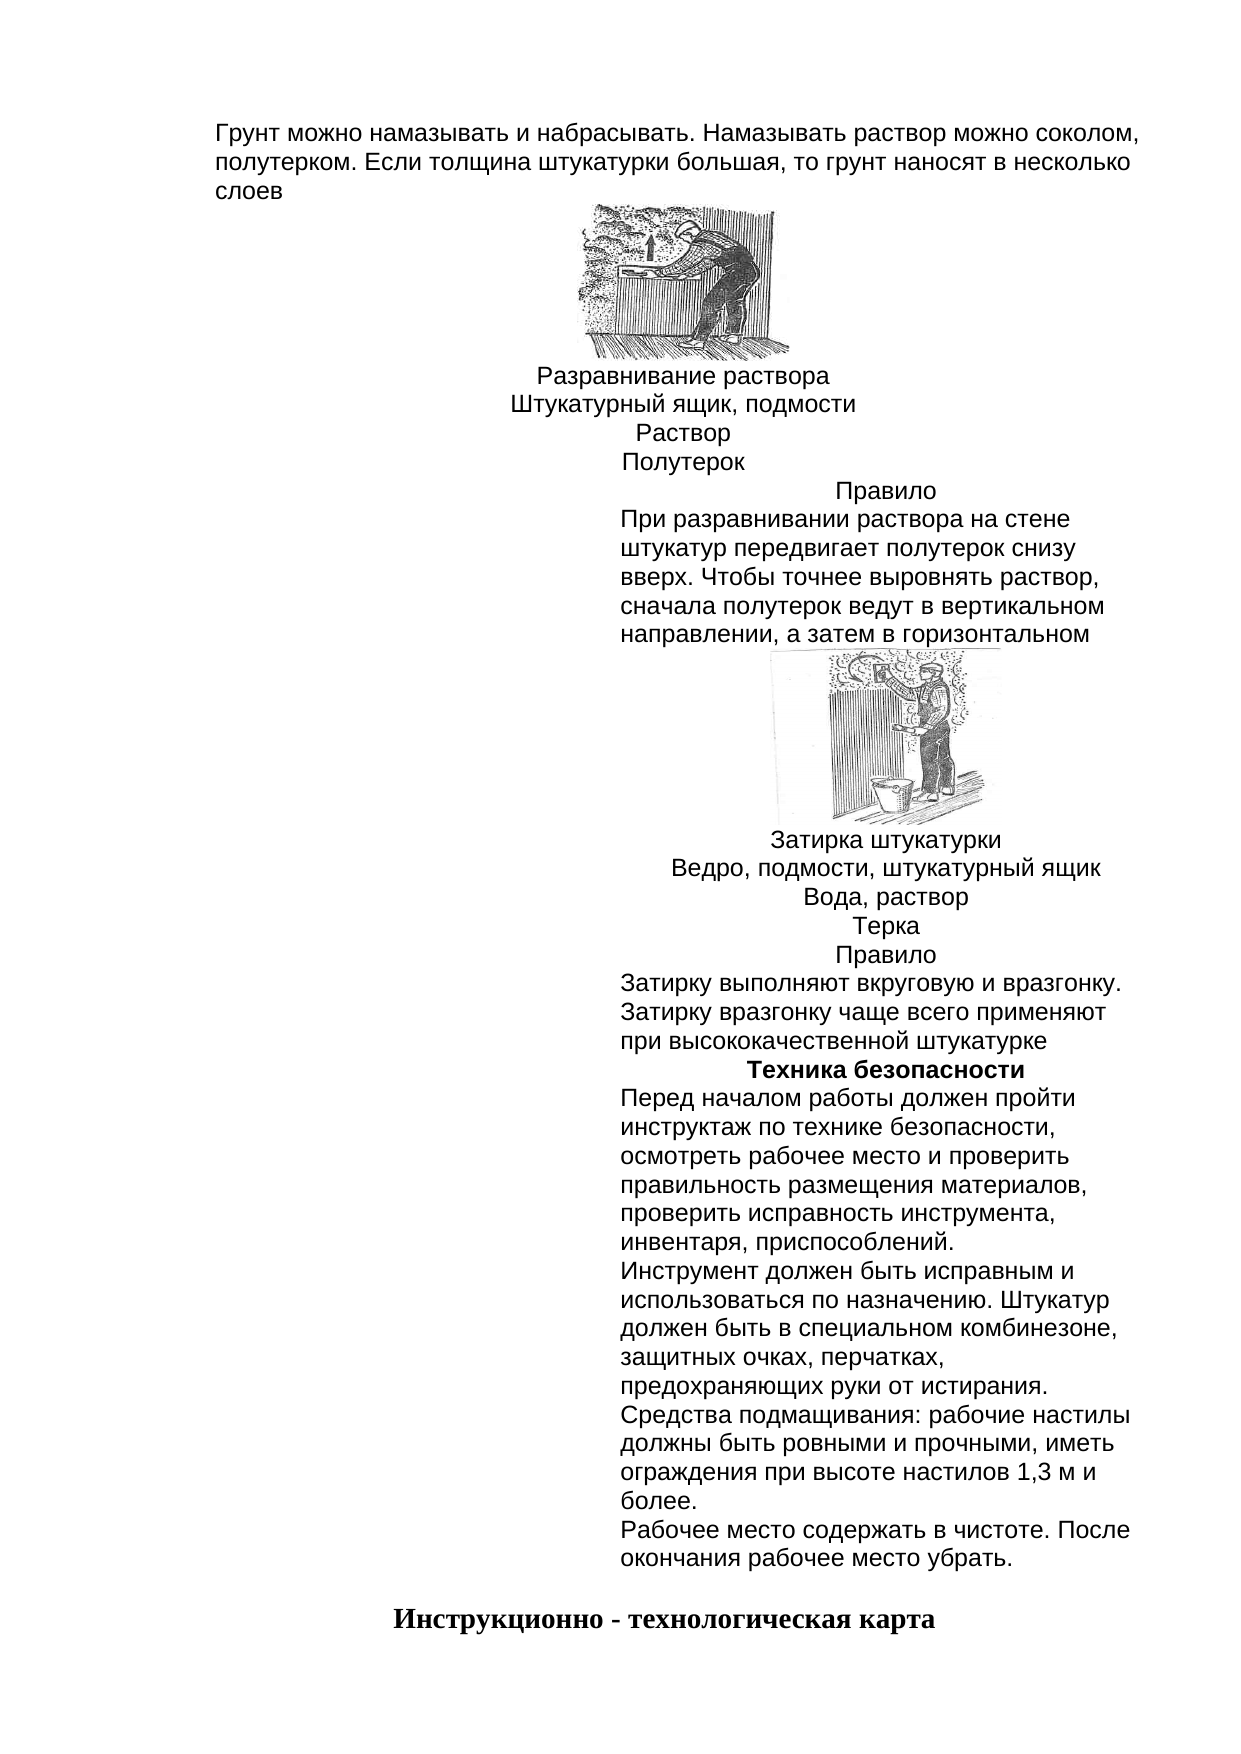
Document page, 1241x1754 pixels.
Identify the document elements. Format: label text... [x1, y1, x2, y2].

text Техника безопасности [620, 1055, 1152, 1083]
text Рабочее место содержать в чистоте. После окончания рабочее место убрать. [620, 1515, 1152, 1572]
text Затирка штукатурки [620, 825, 1152, 853]
text Грунт можно намазывать и набрасывать. Намазывать раствор можно соколом, полутерком. Если толщина штукатурки большая, то грунт наносят в несколько слоев [215, 118, 1152, 204]
text Инструкционно - технологическая карта [177, 1601, 1152, 1634]
picture [577, 204, 790, 361]
text Правило [620, 476, 1152, 504]
text Затирку выполняют вкруговую и вразгонку. Затирку вразгонку чаще всего применяют при высококачественной штукатурке [620, 968, 1152, 1055]
text Полутерок [215, 447, 1152, 476]
picture [770, 648, 1002, 825]
text Ведро, подмости, штукатурный ящик [620, 853, 1152, 882]
text Вода, раствор [620, 882, 1152, 911]
text Терка [620, 911, 1152, 940]
text Разравнивание раствора [215, 361, 1152, 389]
text Правило [620, 940, 1152, 968]
text Перед началом работы должен пройти инструктаж по технике безопасности, осмотреть рабочее место и проверить правильность размещения материалов, проверить исправность инструмента, инвентаря, приспособлений. [620, 1083, 1152, 1256]
text Штукатурный ящик, подмости [215, 389, 1152, 418]
text Инструмент должен быть исправным и использоваться по назначению. Штукатур должен быть в специальном комбинезоне, защитных очках, перчатках, предохраняющих руки от истирания. Средства подмащивания: рабочие настилы должны быть ровными и прочными, иметь ограждения при высоте настилов 1,3 м и более. [620, 1256, 1152, 1515]
text Раствор [215, 418, 1152, 447]
text При разравнивании раствора на стене штукатур передвигает полутерок снизу вверх. Чтобы точнее выровнять раствор, сначала полутерок ведут в вертикальном направлении, а затем в горизонтальном [620, 504, 1152, 648]
